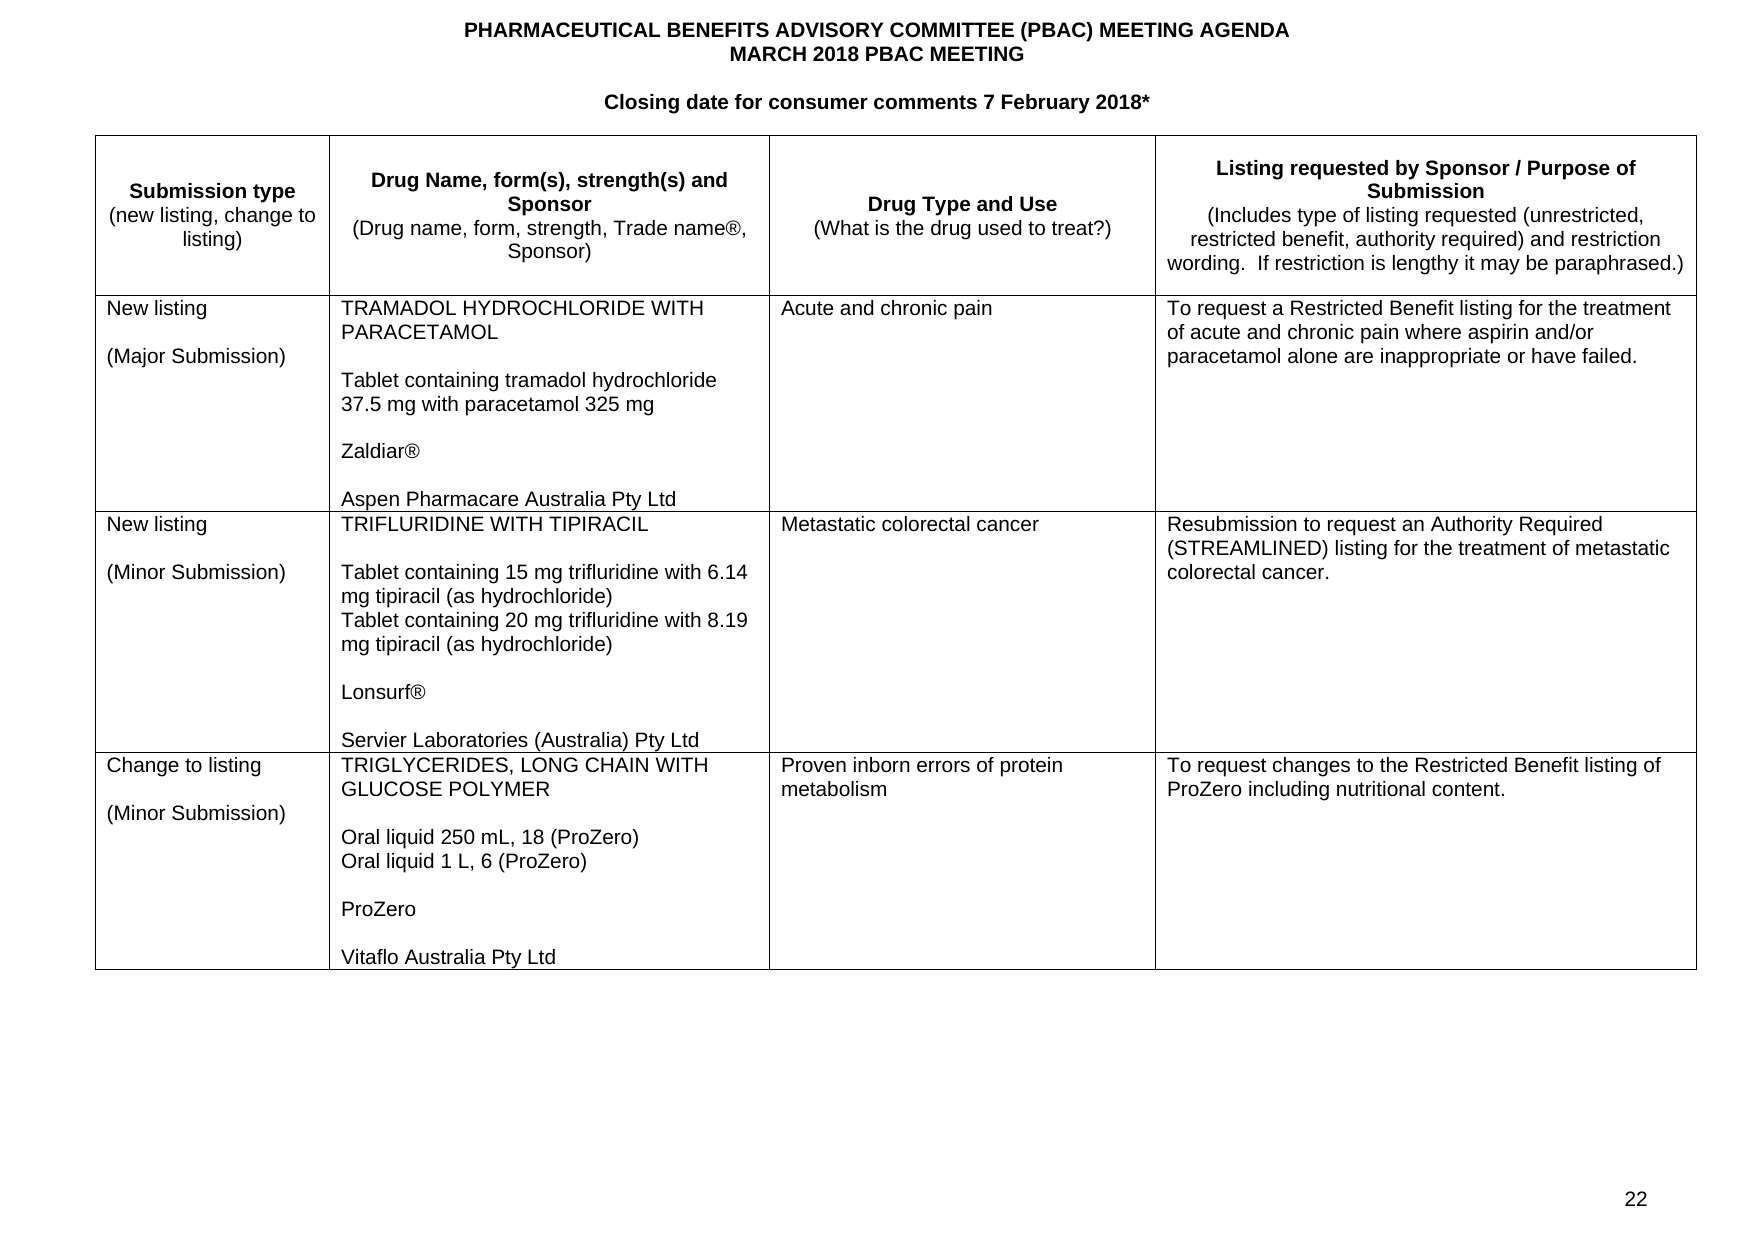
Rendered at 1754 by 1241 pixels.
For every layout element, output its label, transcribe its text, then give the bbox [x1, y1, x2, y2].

table_header Drug Type and Use (What is the drug used to treat?) [770, 136, 1155, 294]
table_cell Proven inborn errors of protein metabolism [770, 753, 1155, 968]
table_header Drug Name, form(s), strength(s) and Sponsor (Drug name, form, strength, Trade name®, Sponsor) [330, 136, 769, 294]
table_header Listing requested by Sponsor / Purpose of Submission (Includes type of listing requested (unrestricted, restricted benefit, authority required) and restriction wording. If restriction is lengthy it may be paraphrased.) [1156, 136, 1696, 294]
table_cell New listing (Minor Submission) [96, 512, 329, 752]
table_cell New listing (Major Submission) [96, 296, 329, 511]
table_cell Change to listing (Minor Submission) [96, 753, 329, 968]
table_cell Resubmission to request an Authority Required (STREAMLINED) listing for the treatment of metastatic colorectal cancer. [1156, 512, 1696, 752]
table_cell Metastatic colorectal cancer [770, 512, 1155, 752]
table_cell TRIGLYCERIDES, LONG CHAIN WITH GLUCOSE POLYMER Oral liquid 250 mL, 18 (ProZero) Oral liquid 1 L, 6 (ProZero) ProZero Vitaflo Australia Pty Ltd [330, 753, 769, 968]
table_cell Acute and chronic pain [770, 296, 1155, 511]
table_cell TRAMADOL HYDROCHLORIDE WITH PARACETAMOL Tablet containing tramadol hydrochloride 37.5 mg with paracetamol 325 mg Zaldiar® Aspen Pharmacare Australia Pty Ltd [330, 296, 769, 511]
table_cell TRIFLURIDINE WITH TIPIRACIL Tablet containing 15 mg trifluridine with 6.14 mg tipiracil (as hydrochloride) Tablet containing 20 mg trifluridine with 8.19 mg tipiracil (as hydrochloride) Lonsurf® Servier Laboratories (Australia) Pty Ltd [330, 512, 769, 752]
table_header Submission type (new listing, change to listing) [96, 136, 329, 294]
table_cell To request changes to the Restricted Benefit listing of ProZero including nutritional content. [1156, 753, 1696, 968]
table_cell To request a Restricted Benefit listing for the treatment of acute and chronic pain where aspirin and/or paracetamol alone are inappropriate or have failed. [1156, 296, 1696, 511]
